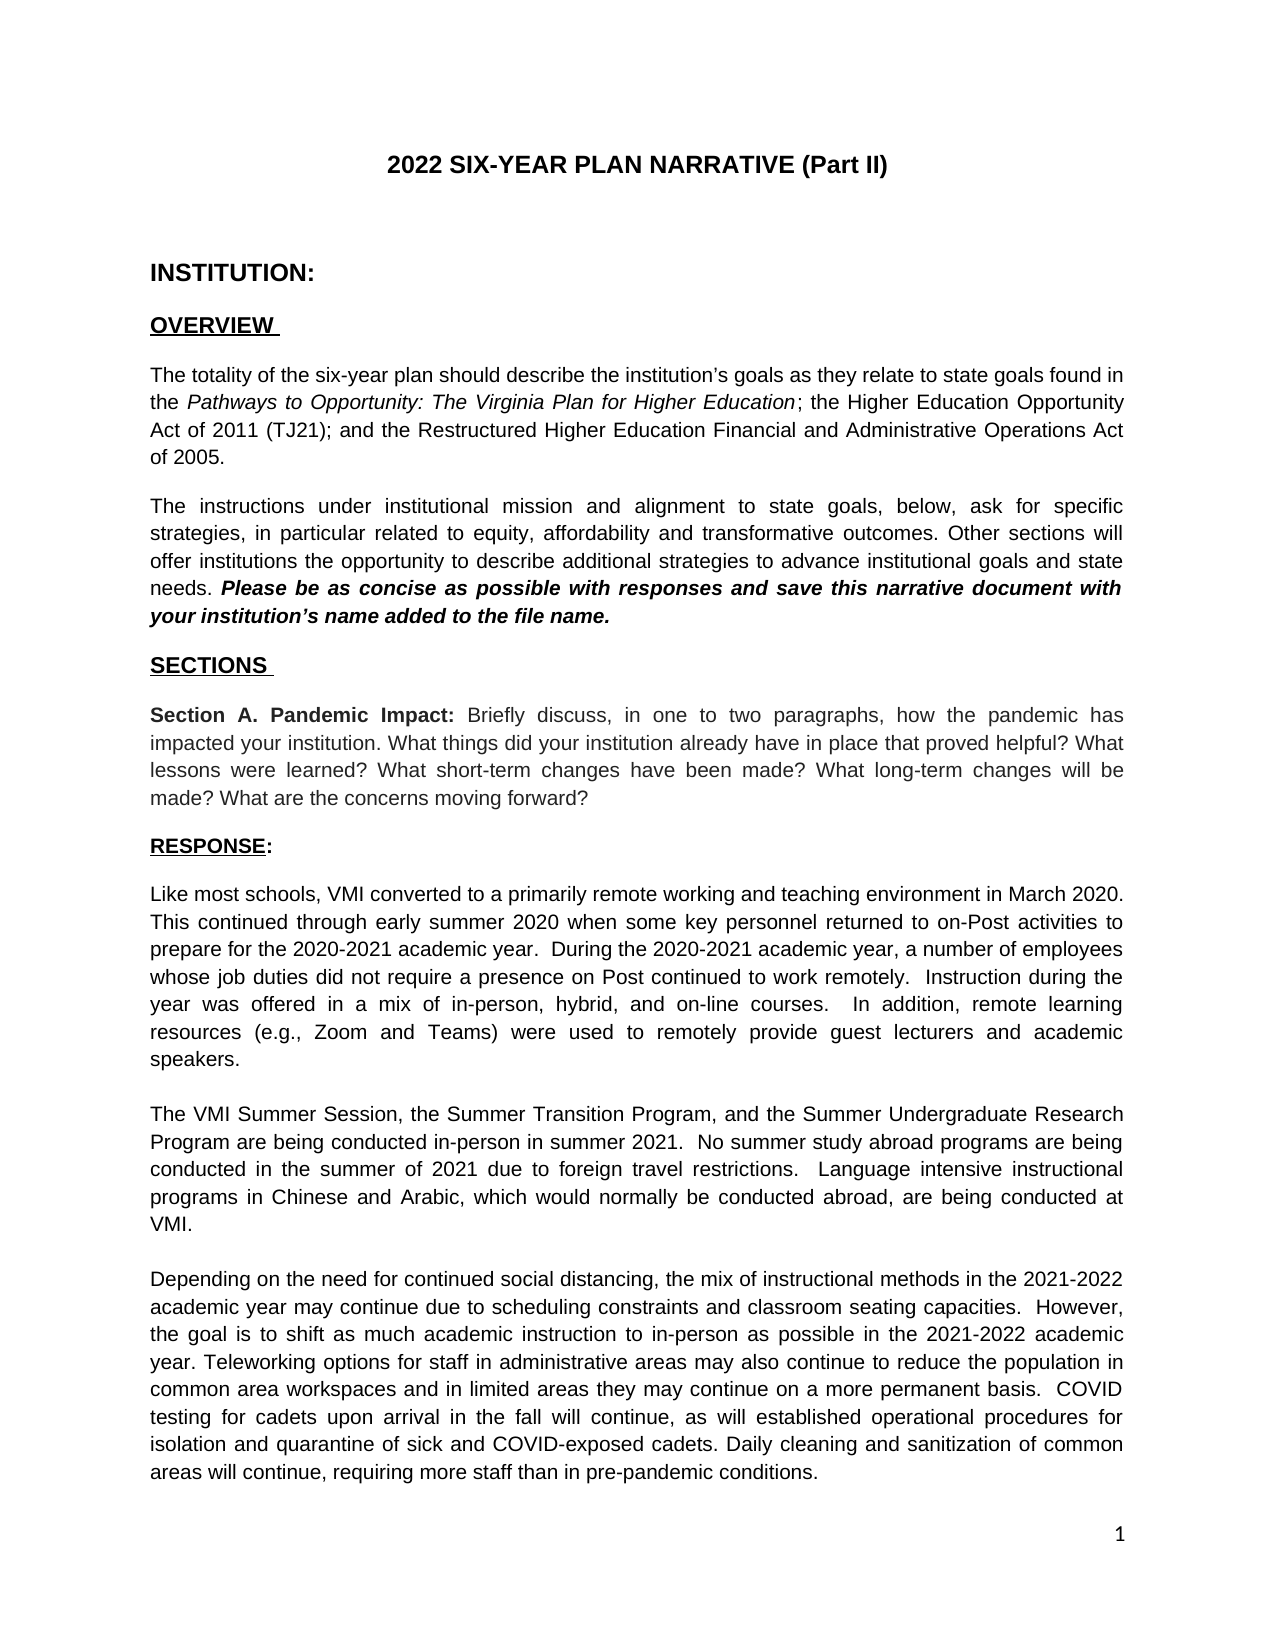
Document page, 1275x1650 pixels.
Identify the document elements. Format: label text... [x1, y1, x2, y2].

text OVERVIEW [150, 312, 1125, 338]
text SECTIONS [150, 652, 1125, 678]
text 2022 SIX-YEAR PLAN NARRATIVE (Part II) [150, 150, 1125, 179]
text Depending on the need for continued social distancing, the mix of instructional methods in the 2021-2022 academic year may continue due to scheduling constraints and classroom seating capacities. However, the goal is to shift as much academic instruction to in-person as possible in the 2021-2022 academic year. Teleworking options for staff in administrative areas may also continue to reduce the population in common area workspaces and in limited areas they may continue on a more permanent basis. COVID testing for cadets upon arrival in the fall will continue, as will established operational procedures for isolation and quarantine of sick and COVID-exposed cadets. Daily cleaning and sanitization of common areas will continue, requiring more staff than in pre-pandemic conditions. [150, 1267, 1125, 1483]
text INSTITUTION: [150, 258, 1125, 286]
text The VMI Summer Session, the Summer Transition Program, and the Summer Undergraduate Research Program are being conducted in-person in summer 2021. No summer study abroad programs are being conducted in the summer of 2021 due to foreign travel restrictions. Language intensive instructional programs in Chinese and Arabic, which would normally be conducted abroad, are being conducted at VMI. [150, 1102, 1125, 1236]
text The totality of the six-year plan should describe the institution’s goals as they relate to state goals found in the Pathways to Opportunity: The Virginia Plan for Higher Education; the Higher Education Opportunity Act of 2011 (TJ21); and the Restructured Higher Education Financial and Administrative Operations Act of 2005. [150, 363, 1125, 469]
text Like most schools, VMI converted to a primarily remote working and teaching environment in March 2020. This continued through early summer 2020 when some key personnel returned to on-Post activities to prepare for the 2020-2021 academic year. During the 2020-2021 academic year, a number of employees whose job duties did not require a presence on Post continued to work remotely. Instruction during the year was offered in a mix of in-person, hybrid, and on-line courses. In addition, remote learning resources (e.g., Zoom and Teams) were used to remotely provide guest lecturers and academic speakers. [150, 882, 1125, 1071]
text Section A. Pandemic Impact: Briefly discuss, in one to two paragraphs, how the pandemic has impacted your institution. What things did your institution already have in place that proved helpful? What lessons were learned? What short-term changes have been made? What long-term changes will be made? What are the concerns moving forward? [150, 703, 1125, 809]
text The instructions under institutional mission and alignment to state goals, below, ask for specific strategies, in particular related to equity, affordability and transformative outcomes. Other sections will offer institutions the opportunity to describe additional strategies to advance institutional goals and state needs. Please be as concise as possible with responses and save this narrative document with your institution’s name added to the file name. [150, 493, 1125, 627]
text RESPONSE: [150, 834, 1125, 858]
